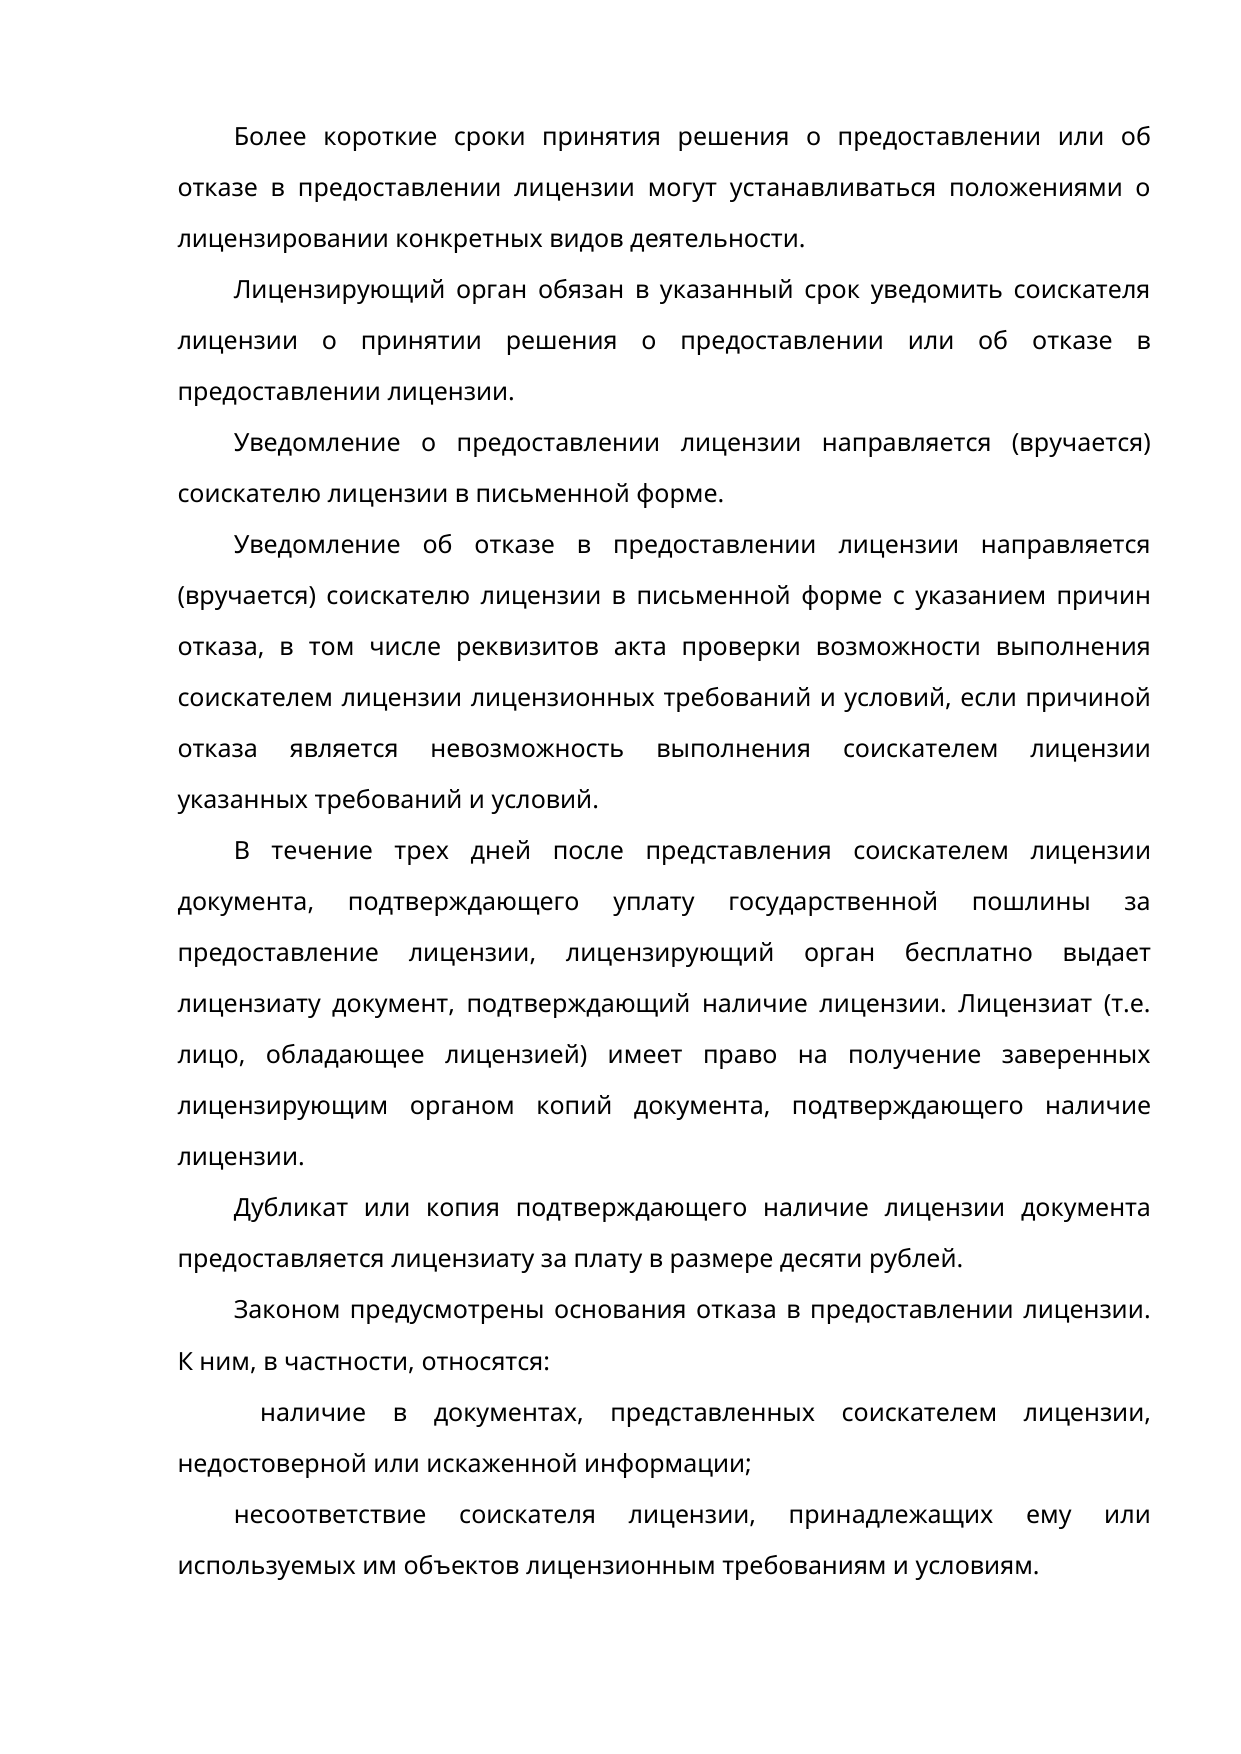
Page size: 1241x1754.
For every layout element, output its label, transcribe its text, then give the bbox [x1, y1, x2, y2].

text Уведомление об отказе в предоставлении лицензии направляется (вручается) соискателю лицензии в письменной форме с указанием причин отказа, в том числе реквизитов акта проверки возможности выполнения соискателем лицензии лицензионных требований и условий, если причиной отказа является невозможность выполнения соискателем лицензии указанных требований и условий. [177, 526, 1152, 816]
text Законом предусмотрены основания отказа в предоставлении лицензии. К ним, в частности, относятся: [177, 1292, 1152, 1377]
text В течение трех дней после представления соискателем лицензии документа, подтверждающего уплату государственной пошлины за предоставление лицензии, лицензирующий орган бесплатно выдает лицензиату документ, подтверждающий наличие лицензии. Лицензиат (т.е. лицо, обладающее лицензией) имеет право на получение заверенных лицензирующим органом копий документа, подтверждающего наличие лицензии. [177, 833, 1152, 1173]
text Лицензирующий орган обязан в указанный срок уведомить соискателя лицензии о принятии решения о предоставлении или об отказе в предоставлении лицензии. [177, 271, 1152, 407]
text Дубликат или копия подтверждающего наличие лицензии документа предоставляется лицензиату за плату в размере десяти рублей. [177, 1190, 1152, 1275]
text Более короткие сроки принятия решения о предоставлении или об отказе в предоставлении лицензии могут устанавливаться положениями о лицензировании конкретных видов деятельности. [177, 118, 1152, 254]
text несоответствие соискателя лицензии, принадлежащих ему или используемых им объектов лицензионным требованиям и условиям. [177, 1496, 1152, 1581]
text наличие в документах, представленных соискателем лицензии, недостоверной или искаженной информации; [177, 1394, 1152, 1479]
text Уведомление о предоставлении лицензии направляется (вручается) соискателю лицензии в письменной форме. [177, 424, 1152, 509]
